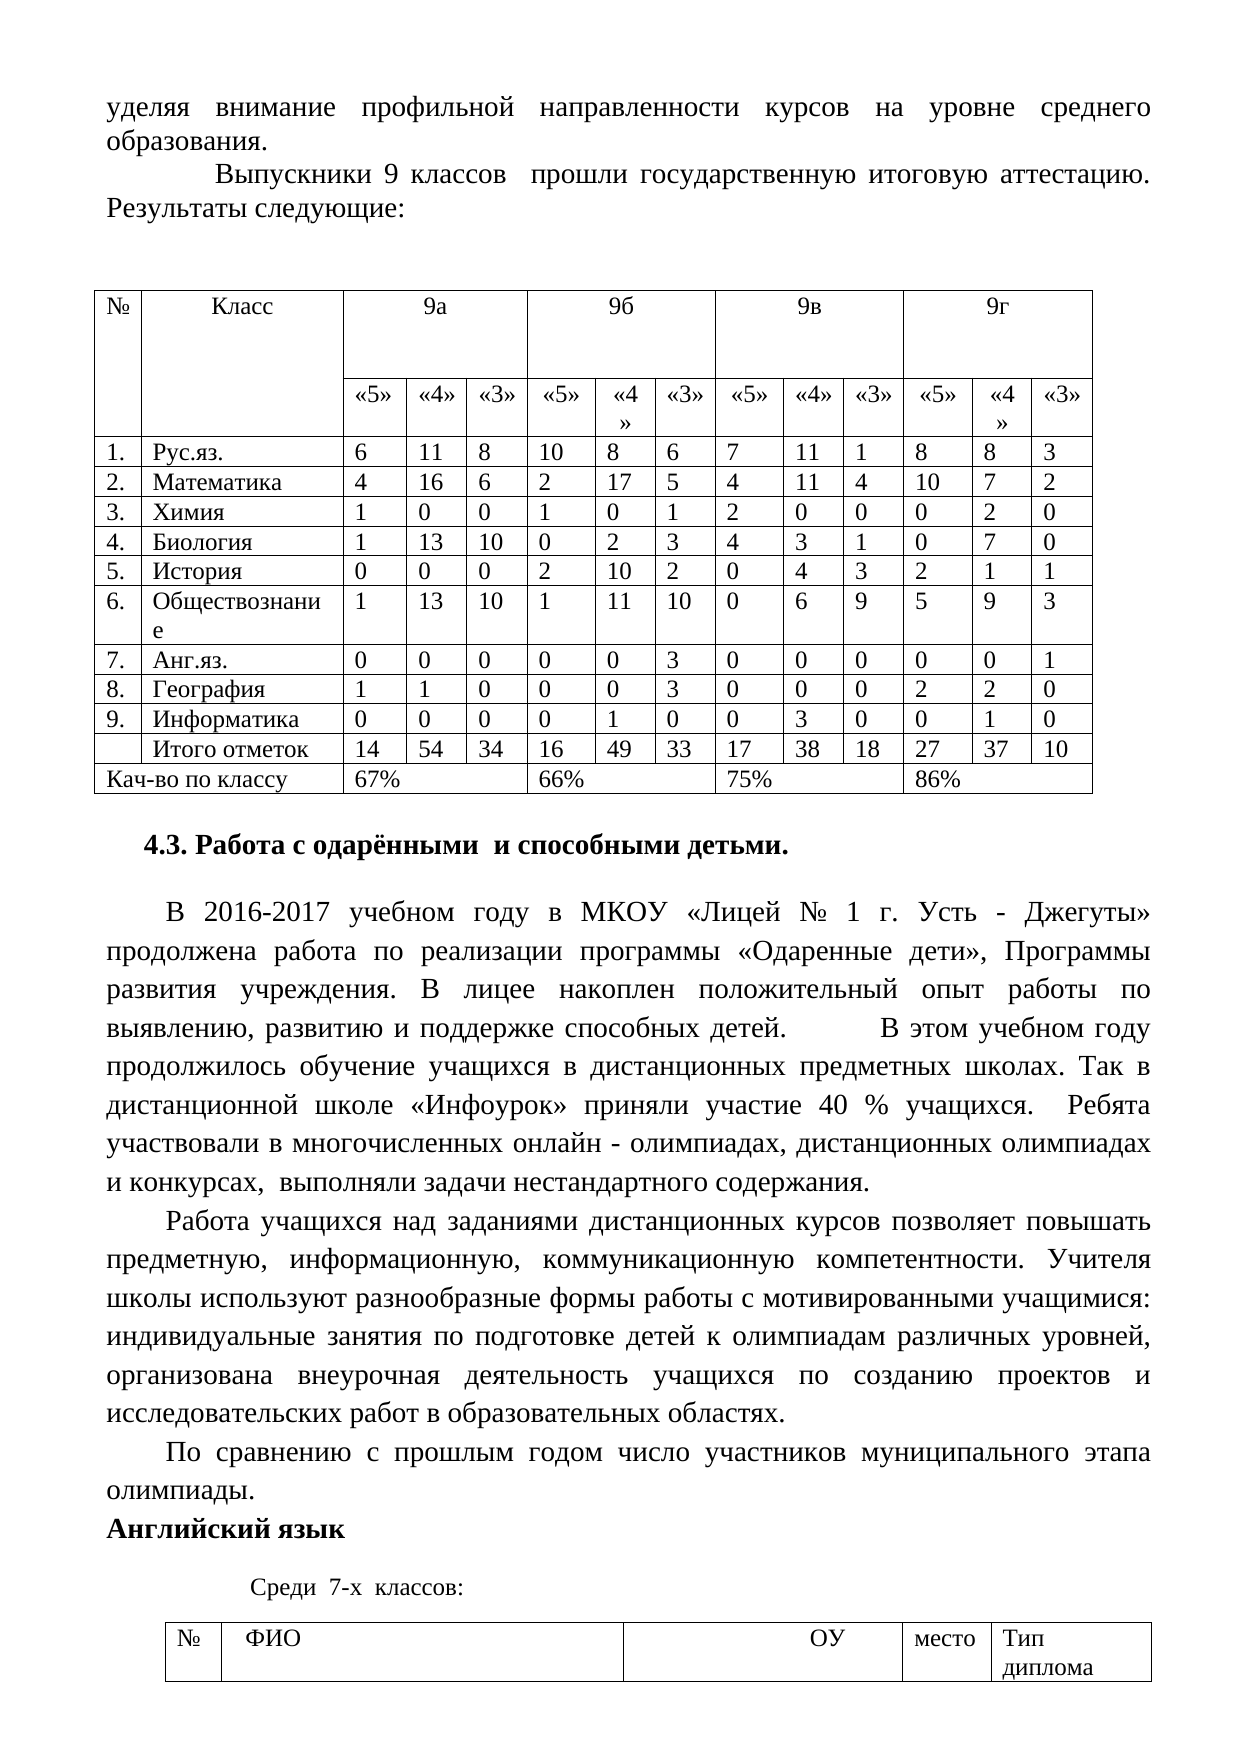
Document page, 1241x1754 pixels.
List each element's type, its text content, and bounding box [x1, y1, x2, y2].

table_cell Биология [142, 527, 343, 555]
table_cell 6 [784, 586, 843, 644]
table_cell 0 [528, 527, 595, 555]
table_header ОУ [624, 1623, 902, 1681]
table_cell 6 [467, 467, 527, 496]
table_cell 2 [973, 497, 1031, 526]
table_cell 11 [784, 467, 843, 496]
table_cell 0 [904, 645, 972, 673]
table_cell 8 [904, 437, 972, 466]
table_cell 67% [344, 764, 527, 793]
table_cell [95, 497, 141, 526]
table_cell 27 [904, 734, 972, 763]
table_cell 1 [528, 497, 595, 526]
table_cell 10 [467, 527, 527, 555]
table_cell 0 [1032, 675, 1092, 703]
table_cell 0 [844, 675, 903, 703]
table_cell 0 [407, 497, 466, 526]
table_cell 2 [904, 675, 972, 703]
table_cell Химия [142, 497, 343, 526]
table_cell 0 [407, 556, 466, 585]
table_cell 1 [528, 586, 595, 644]
table_cell 49 [596, 734, 655, 763]
table_cell [95, 556, 141, 585]
table_header 9г [904, 291, 1092, 378]
table_cell 11 [596, 586, 655, 644]
table_cell 9 [973, 586, 1031, 644]
table_cell 0 [596, 675, 655, 703]
table_cell 11 [784, 437, 843, 466]
table_cell «5» [344, 379, 406, 436]
table_cell 0 [784, 645, 843, 673]
table_cell 0 [904, 497, 972, 526]
table_cell Рус.яз. [142, 437, 343, 466]
table_cell 18 [844, 734, 903, 763]
table_cell 0 [344, 645, 406, 673]
table_cell 4 [716, 527, 783, 555]
table_cell 5 [904, 586, 972, 644]
table_header Тип диплома [992, 1623, 1151, 1681]
table_header № [95, 291, 141, 436]
text В 2016-2017 учебном году в МКОУ «Лицей № 1 г. Усть - Джегуты» продолжена работа по реализации программы «Одаренные дети», Программы развития учреждения. В лицее накоплен положительный опыт работы по выявлению, развитию и поддержке способных детей. В этом учебном году продолжилось обучение учащихся в дистанционных предметных школах. Так в дистанционной школе «Инфоурок» приняли участие 40 % учащихся. Ребята участвовали в многочисленных онлайн - олимпиадах, дистанционных олимпиадах и конкурсах, выполняли задачи нестандартного содержания. [106, 894, 1152, 1198]
table_header ФИО [222, 1623, 623, 1681]
table_cell 38 [784, 734, 843, 763]
table_cell 1 [973, 704, 1031, 733]
table_cell 3 [844, 556, 903, 585]
table_cell 2 [904, 556, 972, 585]
table_cell 66% [528, 764, 715, 793]
table_cell «5» [716, 379, 783, 436]
table_cell 1 [656, 497, 715, 526]
table_cell [95, 645, 141, 673]
table_cell 0 [528, 704, 595, 733]
table_cell Обществознание [142, 586, 343, 644]
table_cell 2 [973, 675, 1031, 703]
table_cell 54 [407, 734, 466, 763]
table_cell [95, 704, 141, 733]
table_cell 1 [344, 586, 406, 644]
table_cell 0 [344, 704, 406, 733]
table_cell 0 [1032, 527, 1092, 555]
table_cell 34 [467, 734, 527, 763]
table_cell 1 [1032, 556, 1092, 585]
table_cell 0 [467, 675, 527, 703]
table_cell 2 [1032, 467, 1092, 496]
table_cell 0 [784, 497, 843, 526]
table_cell 0 [716, 586, 783, 644]
table_cell 4 [844, 467, 903, 496]
table_cell 4 [784, 556, 843, 585]
table_cell 7 [716, 437, 783, 466]
table_cell Математика [142, 467, 343, 496]
table_cell 17 [716, 734, 783, 763]
table_cell 33 [656, 734, 715, 763]
table_cell 3 [784, 527, 843, 555]
table_cell 0 [844, 645, 903, 673]
table_cell 3 [1032, 586, 1092, 644]
table_cell 0 [716, 675, 783, 703]
table_cell 3 [656, 645, 715, 673]
table_cell «3» [467, 379, 527, 436]
table_cell 1 [344, 527, 406, 555]
table_cell 1 [973, 556, 1031, 585]
table_cell 10 [904, 467, 972, 496]
table_cell «3» [1032, 379, 1092, 436]
table_cell 0 [528, 675, 595, 703]
table_cell [95, 467, 141, 496]
table_cell [95, 675, 141, 703]
table_cell 8 [596, 437, 655, 466]
table_cell 0 [656, 704, 715, 733]
table_cell 0 [596, 497, 655, 526]
text 4.3. Работа с одарёнными и способными детьми. [106, 827, 1152, 861]
table_cell История [142, 556, 343, 585]
table_cell 11 [407, 437, 466, 466]
table_cell «4» [407, 379, 466, 436]
table_cell 0 [467, 645, 527, 673]
table_cell Итого отметок [142, 734, 343, 763]
table_cell 7 [973, 467, 1031, 496]
table_cell География [142, 675, 343, 703]
table_cell 4 [344, 467, 406, 496]
table_cell 1 [344, 675, 406, 703]
table_cell 1 [844, 527, 903, 555]
table_cell 0 [467, 556, 527, 585]
table_header № [166, 1623, 221, 1681]
table_cell 0 [1032, 704, 1092, 733]
table_cell 0 [716, 704, 783, 733]
table_cell 0 [844, 704, 903, 733]
table_cell [95, 527, 141, 555]
table_cell 0 [344, 556, 406, 585]
table_cell «4» [973, 379, 1031, 436]
table_cell 1 [596, 704, 655, 733]
table_cell 0 [407, 704, 466, 733]
table_header Класс [142, 291, 343, 436]
table_cell 13 [407, 527, 466, 555]
table_cell 0 [467, 497, 527, 526]
table_cell «3» [844, 379, 903, 436]
table_header 9в [716, 291, 903, 378]
table_cell 3 [1032, 437, 1092, 466]
table_cell 10 [656, 586, 715, 644]
table_cell 3 [656, 527, 715, 555]
table_cell 6 [656, 437, 715, 466]
table_cell 1 [844, 437, 903, 466]
table_cell 0 [467, 704, 527, 733]
text Выпускники 9 классов прошли государственную итоговую аттестацию. Результаты следующие: [106, 156, 1152, 223]
table_cell 75% [716, 764, 903, 793]
table_cell 0 [1032, 497, 1092, 526]
table_cell «5» [528, 379, 595, 436]
table_cell 5 [656, 467, 715, 496]
table_cell 0 [528, 645, 595, 673]
table_cell 8 [467, 437, 527, 466]
table_cell 0 [904, 704, 972, 733]
table_cell 2 [528, 467, 595, 496]
table_cell 0 [784, 675, 843, 703]
table_cell 0 [596, 645, 655, 673]
text Английский язык [106, 1511, 1152, 1544]
table_cell «5» [904, 379, 972, 436]
table_cell 0 [407, 645, 466, 673]
table_cell 1 [344, 497, 406, 526]
text По сравнению с прошлым годом число участников муниципального этапа олимпиады. [106, 1434, 1152, 1506]
table_cell 16 [407, 467, 466, 496]
table_cell 0 [904, 527, 972, 555]
table_cell 7 [973, 527, 1031, 555]
table_cell 86% [904, 764, 1092, 793]
table_header 9б [528, 291, 715, 378]
table_cell «4» [784, 379, 843, 436]
table_cell 10 [467, 586, 527, 644]
table_cell 3 [784, 704, 843, 733]
table_header место [903, 1623, 991, 1681]
table_cell [95, 437, 141, 466]
table_cell 9 [844, 586, 903, 644]
table_cell 17 [596, 467, 655, 496]
table_cell 2 [656, 556, 715, 585]
table_cell 2 [596, 527, 655, 555]
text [106, 89, 1152, 156]
table_cell 37 [973, 734, 1031, 763]
table_cell Информатика [142, 704, 343, 733]
table_cell [95, 734, 141, 763]
table_cell Анг.яз. [142, 645, 343, 673]
table_header 9а [344, 291, 527, 378]
table_cell 4 [716, 467, 783, 496]
table_cell 8 [973, 437, 1031, 466]
table_cell 2 [716, 497, 783, 526]
table_cell 10 [1032, 734, 1092, 763]
table_cell 1 [1032, 645, 1092, 673]
table_cell 0 [844, 497, 903, 526]
table_cell 0 [716, 645, 783, 673]
table_cell [95, 586, 141, 644]
table_cell 6 [344, 437, 406, 466]
table_cell 14 [344, 734, 406, 763]
text Среди 7-х классов: [106, 1572, 1152, 1601]
table_cell 1 [407, 675, 466, 703]
table_cell 10 [596, 556, 655, 585]
table_cell 2 [528, 556, 595, 585]
table_cell 0 [973, 645, 1031, 673]
table_cell 16 [528, 734, 595, 763]
table_cell 0 [716, 556, 783, 585]
table_cell 13 [407, 586, 466, 644]
table_cell «3» [656, 379, 715, 436]
table_cell 3 [656, 675, 715, 703]
table_cell Кач-во по классу [95, 764, 343, 793]
text Работа учащихся над заданиями дистанционных курсов позволяет повышать предметную, информационную, коммуникационную компетентности. Учителя школы используют разнообразные формы работы с мотивированными учащимися: индивидуальные занятия по подготовке детей к олимпиадам различных уровней, организована внеурочная деятельность учащихся по созданию проектов и исследовательских работ в образовательных областях. [106, 1203, 1152, 1429]
table_cell 10 [528, 437, 595, 466]
table_cell «4» [596, 379, 655, 436]
